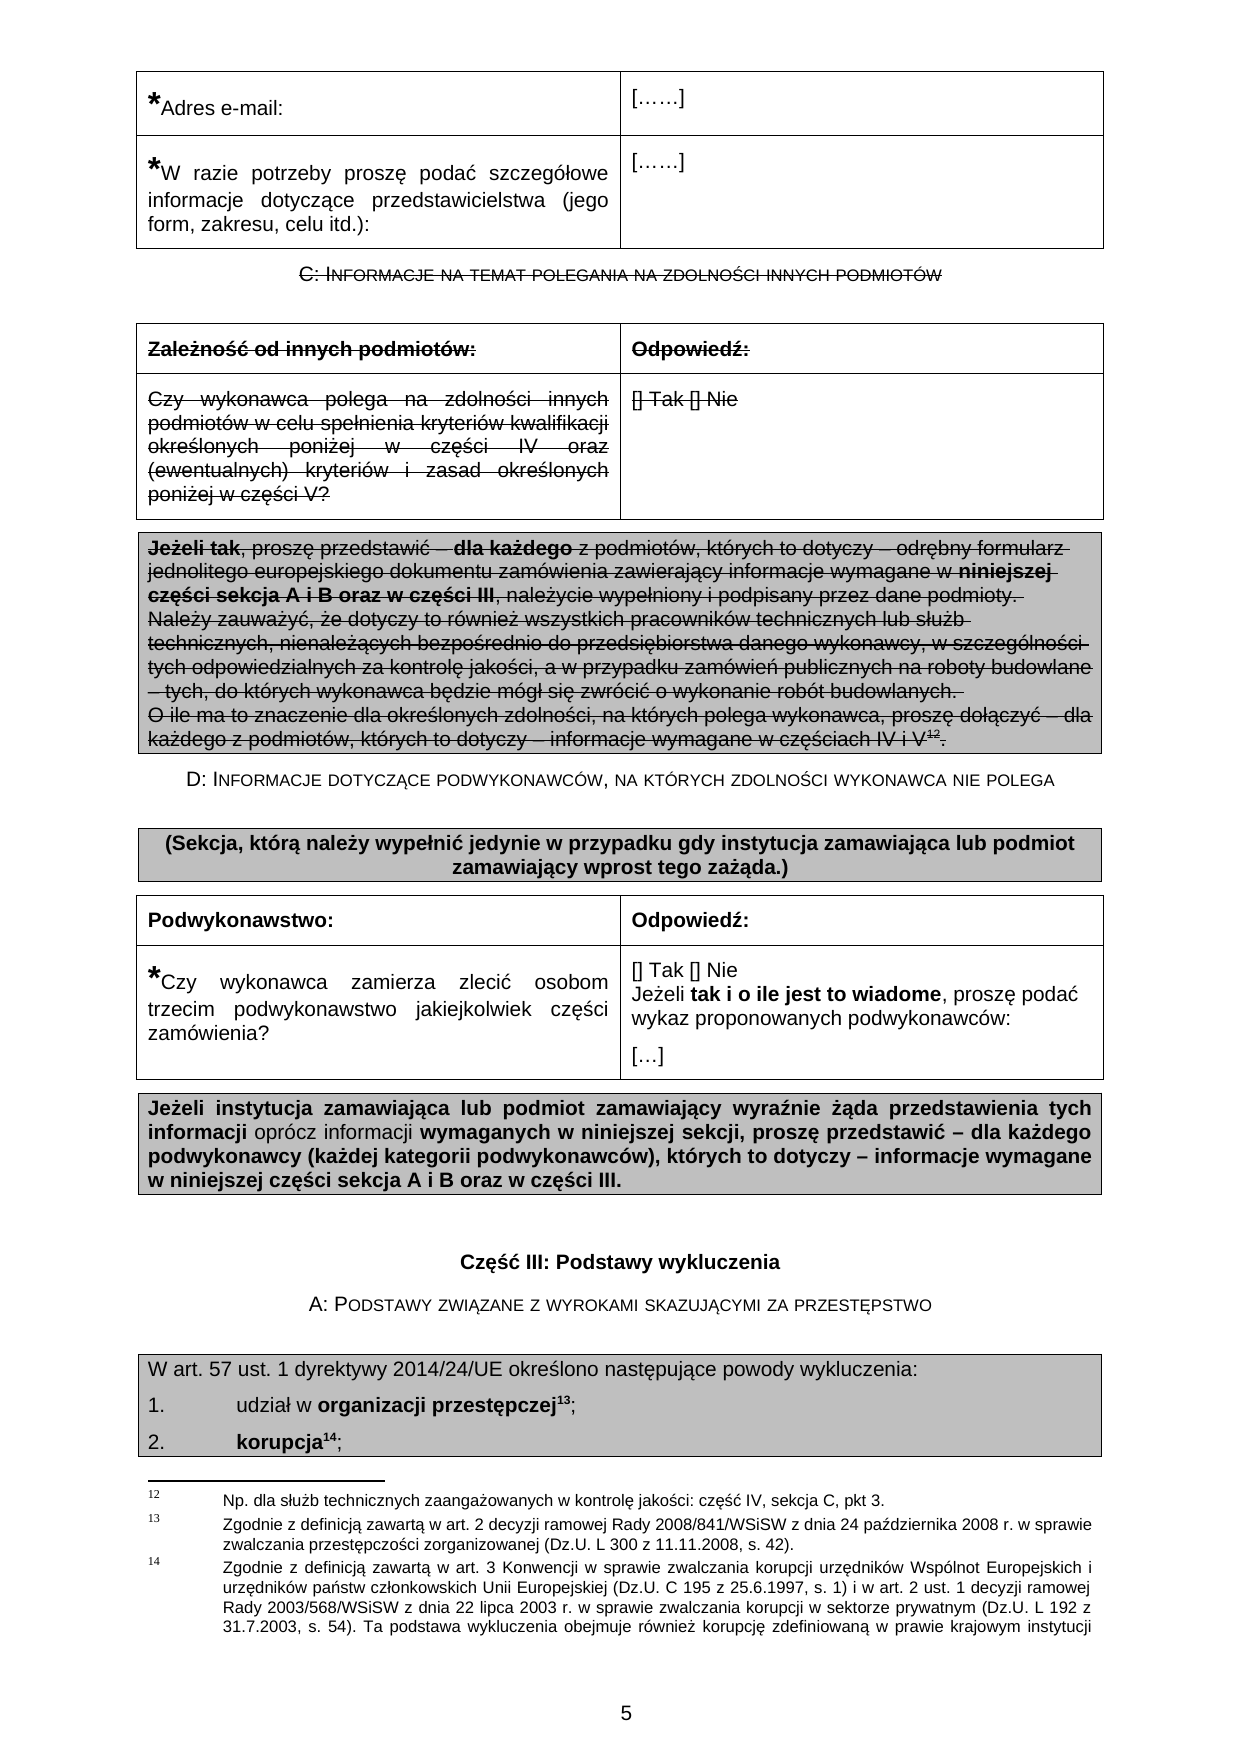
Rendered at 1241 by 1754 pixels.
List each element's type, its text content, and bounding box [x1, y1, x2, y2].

table_cell *Adres e-mail: [137, 72, 620, 135]
table_header Odpowiedź: [621, 324, 1103, 373]
table_cell *Czy wykonawca zamierza zlecić osobom trzecim podwykonawstwo jakiejkolwiek części zamówienia? [137, 946, 620, 1079]
table_cell *W razie potrzeby proszę podać szczegółowe informacje dotyczące przedstawicielstwa (jego form, zakresu, celu itd.): [137, 136, 620, 248]
table_cell [] Tak [] Nie [621, 374, 1103, 519]
table_cell [……] [621, 72, 1103, 135]
text korupcja; [139, 1427, 1101, 1456]
title Jeżeli instytucja zamawiająca lub podmiot zamawiający wyraźnie żąda przedstawienia tych informacji oprócz informacji wymaganych w niniejszej sekcji, proszę przedstawić – dla każdego podwykonawcy (każdej kategorii podwykonawców), których to dotyczy – informacje wymagane w niniejszej części sekcja A i B oraz w części III. [139, 1094, 1101, 1194]
text Część III: Podstawy wykluczenia [148, 1250, 1093, 1274]
table_header Zależność od innych podmiotów: [137, 324, 620, 373]
table_header Podwykonawstwo: [137, 896, 620, 945]
title A: Podstawy związane z wyrokami skazującymi za przestępstwo [148, 1292, 1093, 1316]
list udział w organizacji przestępczej; [139, 1390, 1101, 1417]
table_cell Czy wykonawca polega na zdolności innych podmiotów w celu spełnienia kryteriów kwalifikacji określonych poniżej w części IV oraz (ewentualnych) kryteriów i zasad określonych poniżej w części V? [137, 374, 620, 519]
table_cell [……] [621, 136, 1103, 248]
text Jeżeli tak, proszę przedstawić – dla każdego z podmiotów, których to dotyczy – odrębny formularz jednolitego europejskiego dokumentu zamówienia zawierający informacje wymagane w niniejszej części sekcja A i B oraz w części III, należycie wypełniony i podpisany przez dane podmioty. Należy zauważyć, że dotyczy to również wszystkich pracowników technicznych lub służb technicznych, nienależących bezpośrednio do przedsiębiorstwa danego wykonawcy, w szczególności tych odpowiedzialnych za kontrolę jakości, a w przypadku zamówień publicznych na roboty budowlane – tych, do których wykonawca będzie mógł się zwrócić o wykonanie robót budowlanych. O ile ma to znaczenie dla określonych zdolności, na których polega wykonawca, proszę dołączyć – dla każdego z podmiotów, których to dotyczy – informacje wymagane w częściach IV i V. [139, 533, 1101, 753]
title (Sekcja, którą należy wypełnić jedynie w przypadku gdy instytucja zamawiająca lub podmiot zamawiający wprost tego zażąda.) [139, 829, 1101, 881]
title C: Informacje na temat polegania na zdolności innych podmiotów [148, 261, 1093, 285]
table_header Odpowiedź: [621, 896, 1103, 945]
text W art. 57 ust. 1 dyrektywy 2014/24/UE określono następujące powody wykluczenia: [139, 1355, 1101, 1381]
title D: Informacje dotyczące podwykonawców, na których zdolności wykonawca nie polega [148, 767, 1093, 791]
table_cell [] Tak [] Nie Jeżeli tak i o ile jest to wiadome, proszę podać wykaz proponowanych podwykonawców: […] [621, 946, 1103, 1079]
